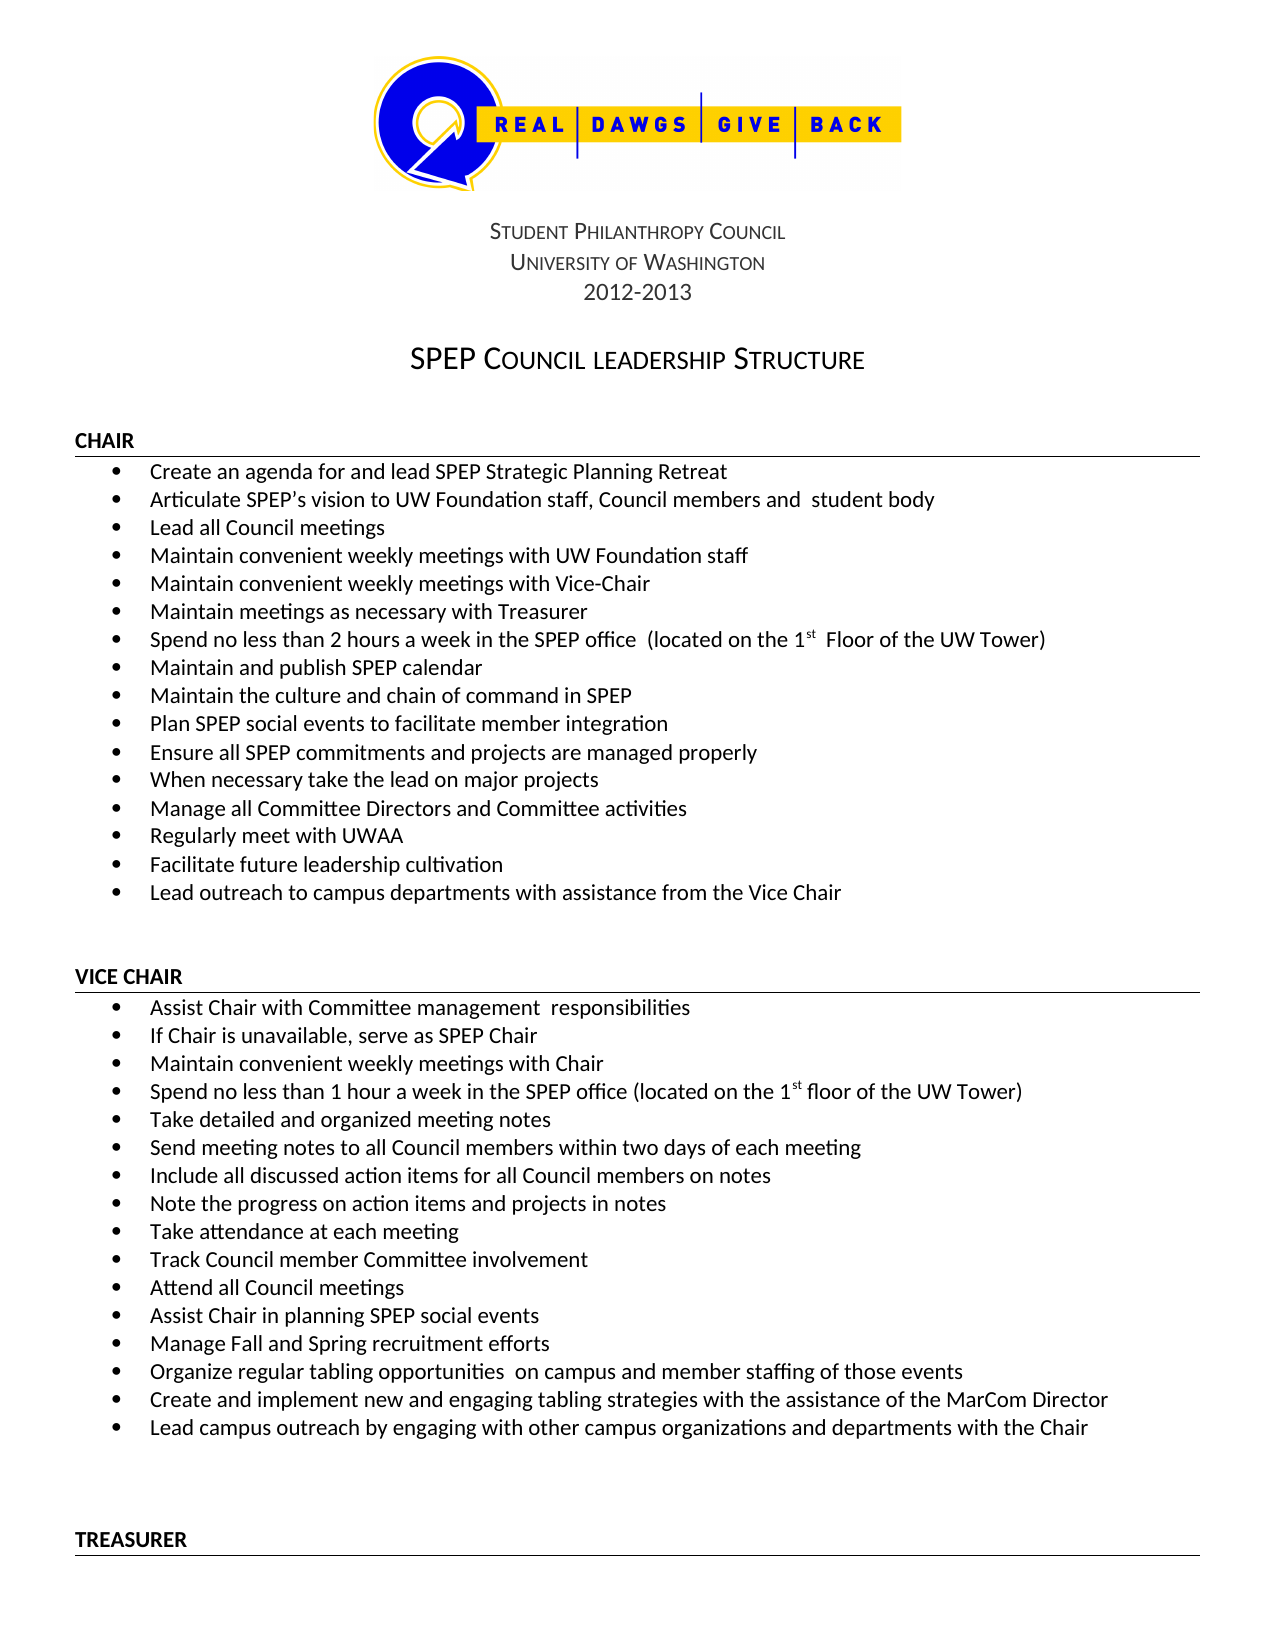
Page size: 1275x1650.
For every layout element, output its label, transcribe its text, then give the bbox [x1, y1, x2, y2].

list Take attendance at each meeting [112, 1217, 1200, 1245]
list Articulate SPEP’s vision to UW Foundation staff, Council members and student body [112, 485, 1200, 513]
picture [373, 56, 902, 191]
list Send meeting notes to all Council members within two days of each meeting [112, 1133, 1200, 1161]
list Facilitate future leadership cultivation [112, 850, 1200, 878]
list Maintain convenient weekly meetings with Vice-Chair [112, 569, 1200, 597]
list Plan SPEP social events to facilitate member integration [112, 709, 1200, 738]
list Manage Fall and Spring recruitment efforts [112, 1329, 1200, 1357]
list Maintain convenient weekly meetings with UW Foundation staff [112, 541, 1200, 569]
text VICE CHAIR [75, 962, 1200, 992]
list When necessary take the lead on major projects [112, 766, 1200, 794]
list Include all discussed action items for all Council members on notes [112, 1161, 1200, 1189]
text University of Washington [75, 246, 1200, 276]
list Maintain convenient weekly meetings with Chair [112, 1049, 1200, 1077]
list Assist Chair in planning SPEP social events [112, 1301, 1200, 1329]
list Regularly meet with UWAA [112, 822, 1200, 850]
list Maintain and publish SPEP calendar [112, 653, 1200, 682]
list Assist Chair with Committee management responsibilities [112, 993, 1200, 1021]
list Maintain meetings as necessary with Treasurer [112, 597, 1200, 626]
list Lead outreach to campus departments with assistance from the Vice Chair [112, 878, 1200, 906]
text TREASURER [75, 1525, 1200, 1555]
text 2012-2013 [75, 276, 1200, 307]
text Student Philanthropy Council [75, 215, 1200, 246]
list Organize regular tabling opportunities on campus and member staffing of those events [112, 1357, 1200, 1385]
list Lead all Council meetings [112, 513, 1200, 541]
list Spend no less than 2 hours a week in the SPEP office (located on the 1st Floor of the UW Tower) [112, 626, 1200, 653]
list Spend no less than 1 hour a week in the SPEP office (located on the 1st floor of the UW Tower) [112, 1077, 1200, 1105]
list Track Council member Committee involvement [112, 1245, 1200, 1273]
list Note the progress on action items and projects in notes [112, 1189, 1200, 1217]
list Create an agenda for and lead SPEP Strategic Planning Retreat [112, 457, 1200, 485]
list Take detailed and organized meeting notes [112, 1105, 1200, 1133]
list Lead campus outreach by engaging with other campus organizations and departments with the Chair [112, 1413, 1200, 1441]
list Maintain the culture and chain of command in SPEP [112, 682, 1200, 709]
text CHAIR [75, 426, 1200, 456]
list If Chair is unavailable, serve as SPEP Chair [112, 1021, 1200, 1049]
list Manage all Committee Directors and Committee activities [112, 794, 1200, 822]
list Ensure all SPEP commitments and projects are managed properly [112, 738, 1200, 766]
list Attend all Council meetings [112, 1273, 1200, 1301]
text SPEP Council leadership Structure [75, 337, 1200, 378]
list Create and implement new and engaging tabling strategies with the assistance of the MarCom Director [112, 1385, 1200, 1413]
